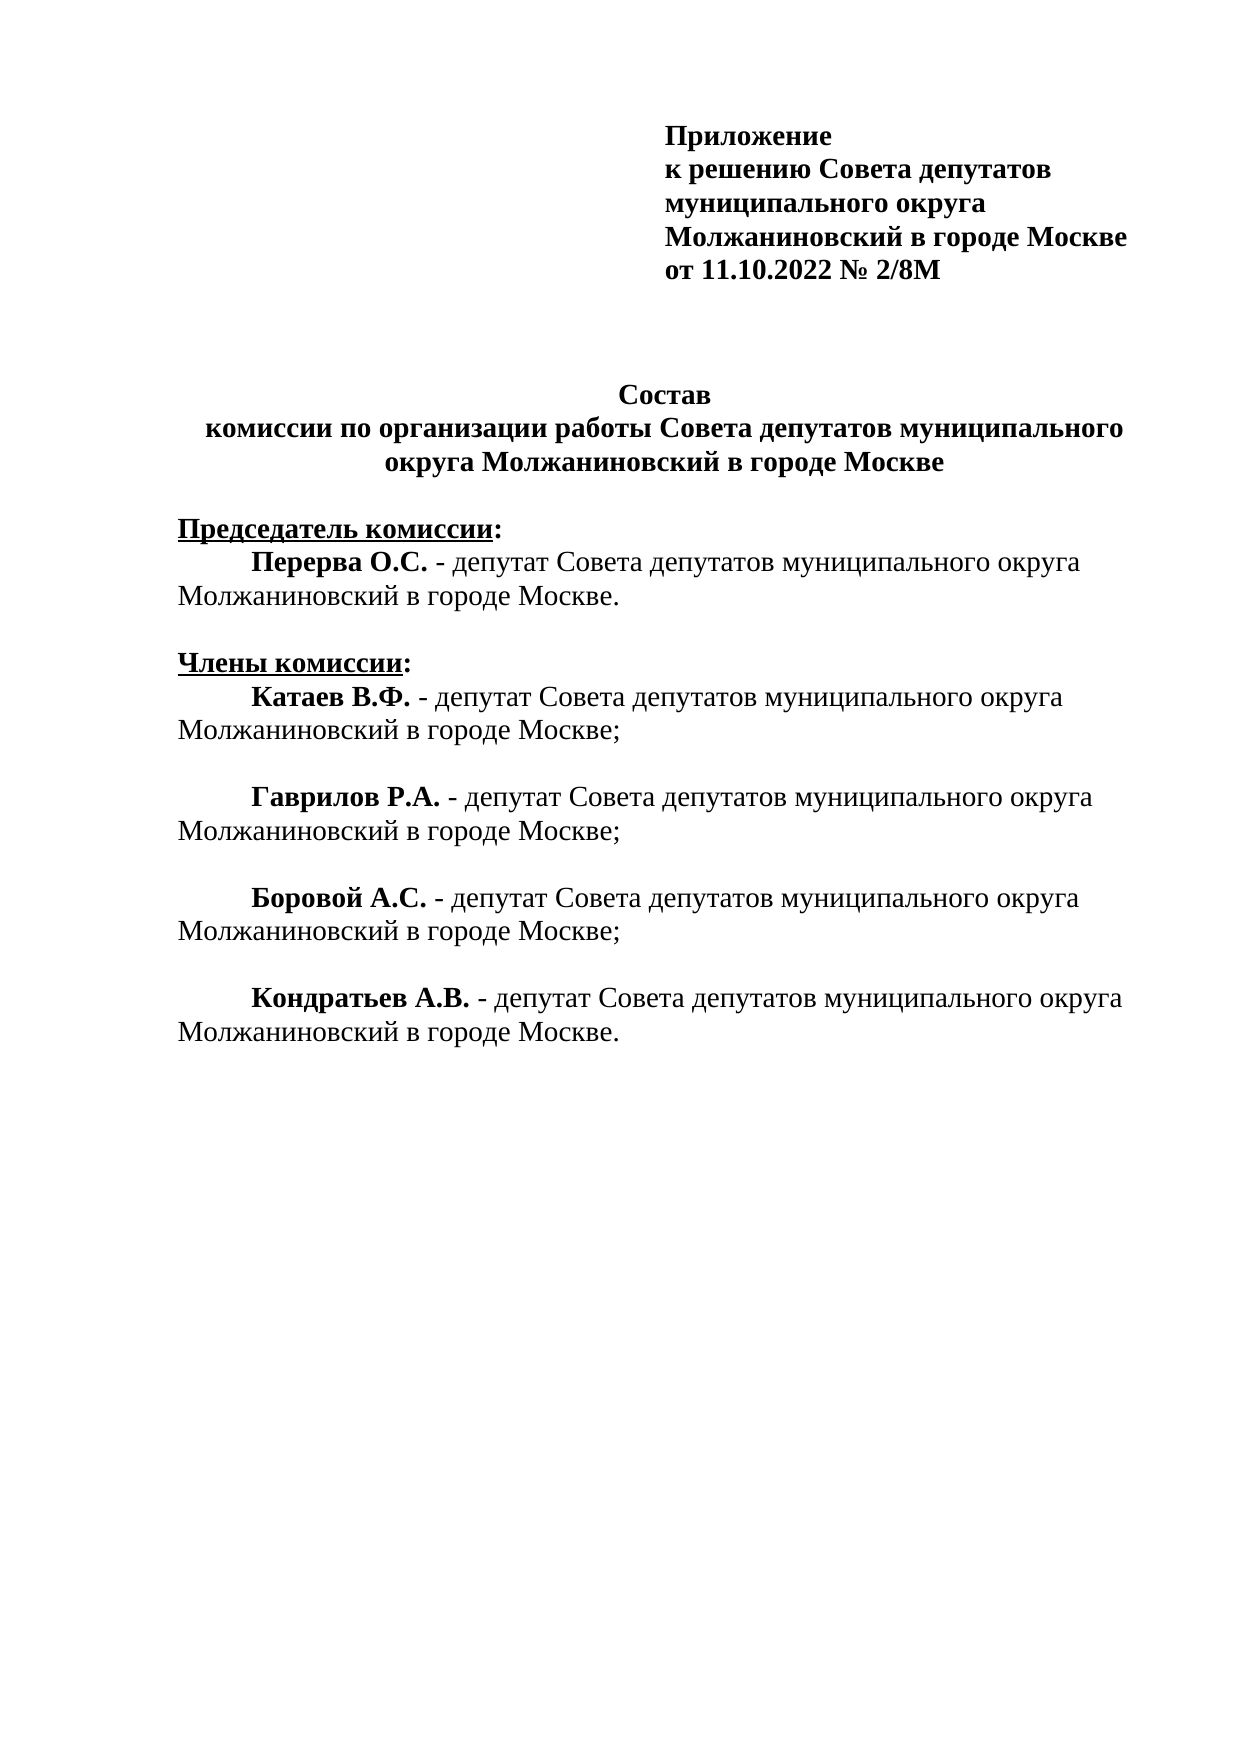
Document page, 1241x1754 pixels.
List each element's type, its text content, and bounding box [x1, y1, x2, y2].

text Гаврилов Р.А. - депутат Совета депутатов муниципального округа Молжаниновский в городе Москве; [177, 779, 1152, 846]
text Состав [177, 377, 1152, 410]
text от 11.10.2022 № 2/8М [664, 252, 1152, 286]
text к решению Совета депутатов муниципального округа Молжаниновский в городе Москве [664, 152, 1152, 252]
text Кондратьев А.В. - депутат Совета депутатов муниципального округа Молжаниновский в городе Москве. [177, 981, 1152, 1048]
text Перерва О.С. - депутат Совета депутатов муниципального округа Молжаниновский в городе Москве. [177, 544, 1152, 612]
text комиссии по организации работы Совета депутатов муниципального округа Молжаниновский в городе Москве [177, 410, 1152, 477]
text Катаев В.Ф. - депутат Совета депутатов муниципального округа Молжаниновский в городе Москве; [177, 679, 1152, 746]
text Председатель комиссии: [177, 511, 1152, 544]
text Приложение [664, 118, 1152, 152]
text Боровой А.С. - депутат Совета депутатов муниципального округа Молжаниновский в городе Москве; [177, 880, 1152, 947]
text Члены комиссии: [177, 645, 1152, 679]
